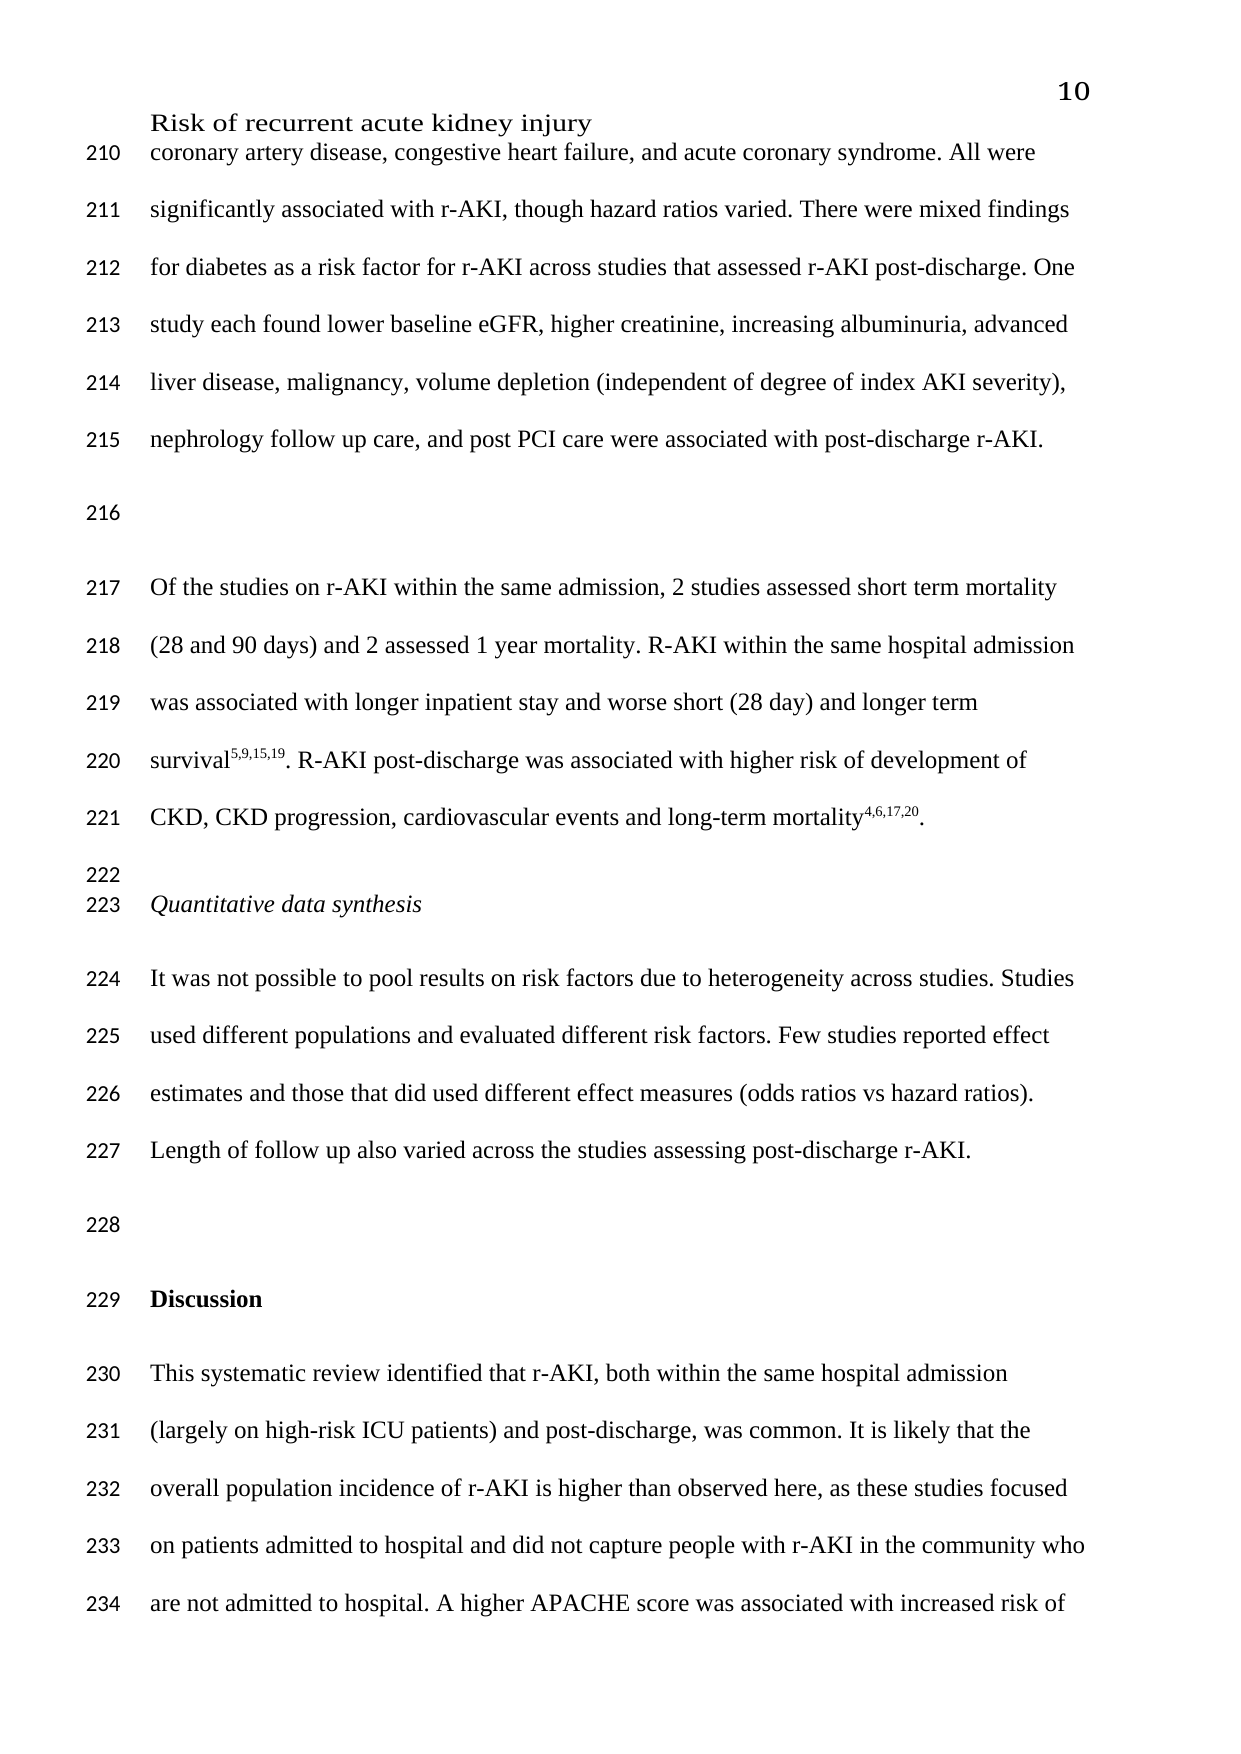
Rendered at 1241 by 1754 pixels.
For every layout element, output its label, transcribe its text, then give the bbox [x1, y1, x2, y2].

text It was not possible to pool results on risk factors due to heterogeneity across studies. Studies used different populations and evaluated different risk factors. Few studies reported effect estimates and those that did used different effect measures (odds ratios vs hazard ratios). Length of follow up also varied across the studies assessing post-discharge r-AKI. [150, 963, 1090, 1164]
text Quantitative data synthesis [150, 889, 1090, 917]
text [150, 137, 1090, 453]
text Of the studies on r-AKI within the same admission, 2 studies assessed short term mortality (28 and 90 days) and 2 assessed 1 year mortality. R-AKI within the same hospital admission was associated with longer inpatient stay and worse short (28 day) and longer term survival5,9,15,19. R-AKI post-discharge was associated with higher risk of development of CKD, CKD progression, cardiovascular events and long-term mortality4,6,17,20. [150, 572, 1090, 831]
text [150, 1358, 1090, 1617]
text Discussion [150, 1284, 1090, 1312]
